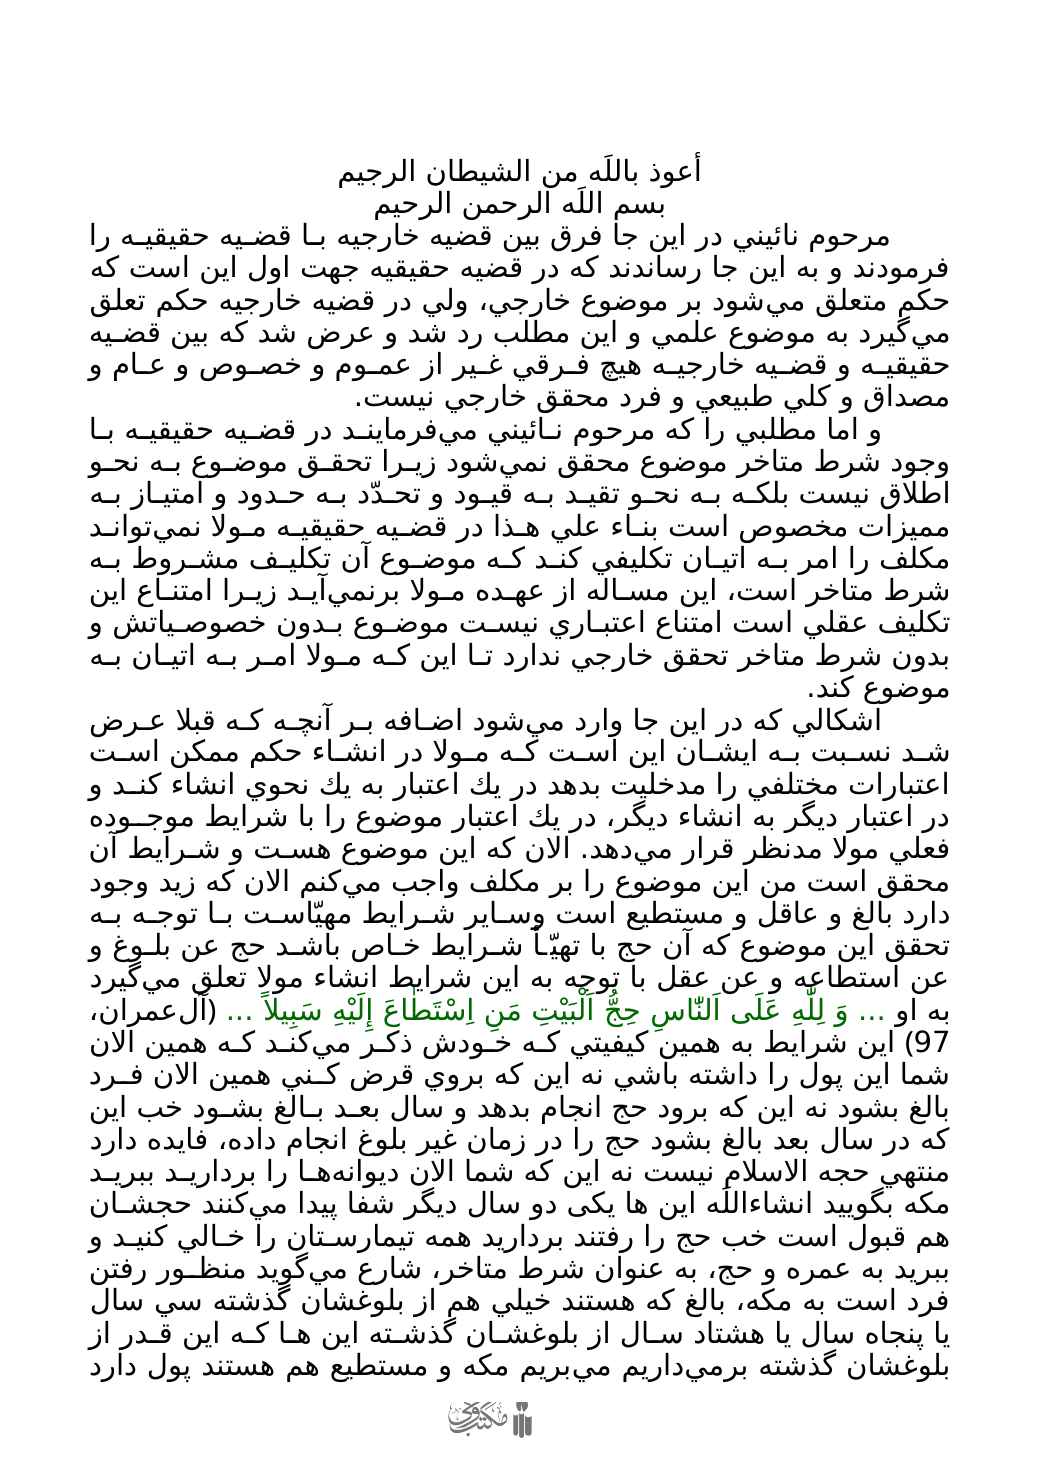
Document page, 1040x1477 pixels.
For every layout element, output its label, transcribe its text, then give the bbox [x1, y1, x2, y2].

picture [443, 1402, 537, 1438]
text و اما مطلبي را كه مرحوم نائيني مي‌فرمايند در قضيه حقيقيه با وجود شرط متاخر موضوع محقق نمي‌شود زيرا تحقق موضوع به نحو اطلاق نيست بلكه به نحو تقيد به قيود و تحدّد به حدود و امتياز به مميزات مخصوص است بناء علي هذا در قضيه حقيقيه مولا نمي‌تواند مكلف را امر به اتيان تكليفي كند كه موضوع آن تكليف مشروط به شرط متاخر است، اين مساله از عهده مولا برنمي‌آيد زيرا امتناع اين تكليف عقلي است امتناع اعتباري نيست موضوع بدون خصوصياتش و بدون شرط متاخر تحقق خارجي ندارد تا اين كه مولا امر به اتيان به موضوع كند. [89, 414, 951, 704]
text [89, 704, 951, 1382]
text بسم اللَه الرحمن الرحیم [89, 188, 951, 220]
text أعوذ باللَه من الشیطان الرجیم [89, 156, 951, 188]
text مرحوم نائيني در اين جا فرق بين قضيه خارجيه با قضيه حقيقيه را فرمودند و به اين جا رساندند كه در قضيه حقیقیه جهت اول اين است كه حكم متعلق مي‌شود بر موضوع خارجي، ولي در قضيه خارجيه حكم تعلق مي‌گيرد به موضوع علمي و اين مطلب رد شد و عرض شد كه بين قضيه حقيقيه و قضيه خارجيه هيچ فرقي غير از عموم و خصوص و عام و مصداق و كلي طبيعي و فرد محقق خارجي نيست. [89, 220, 951, 414]
